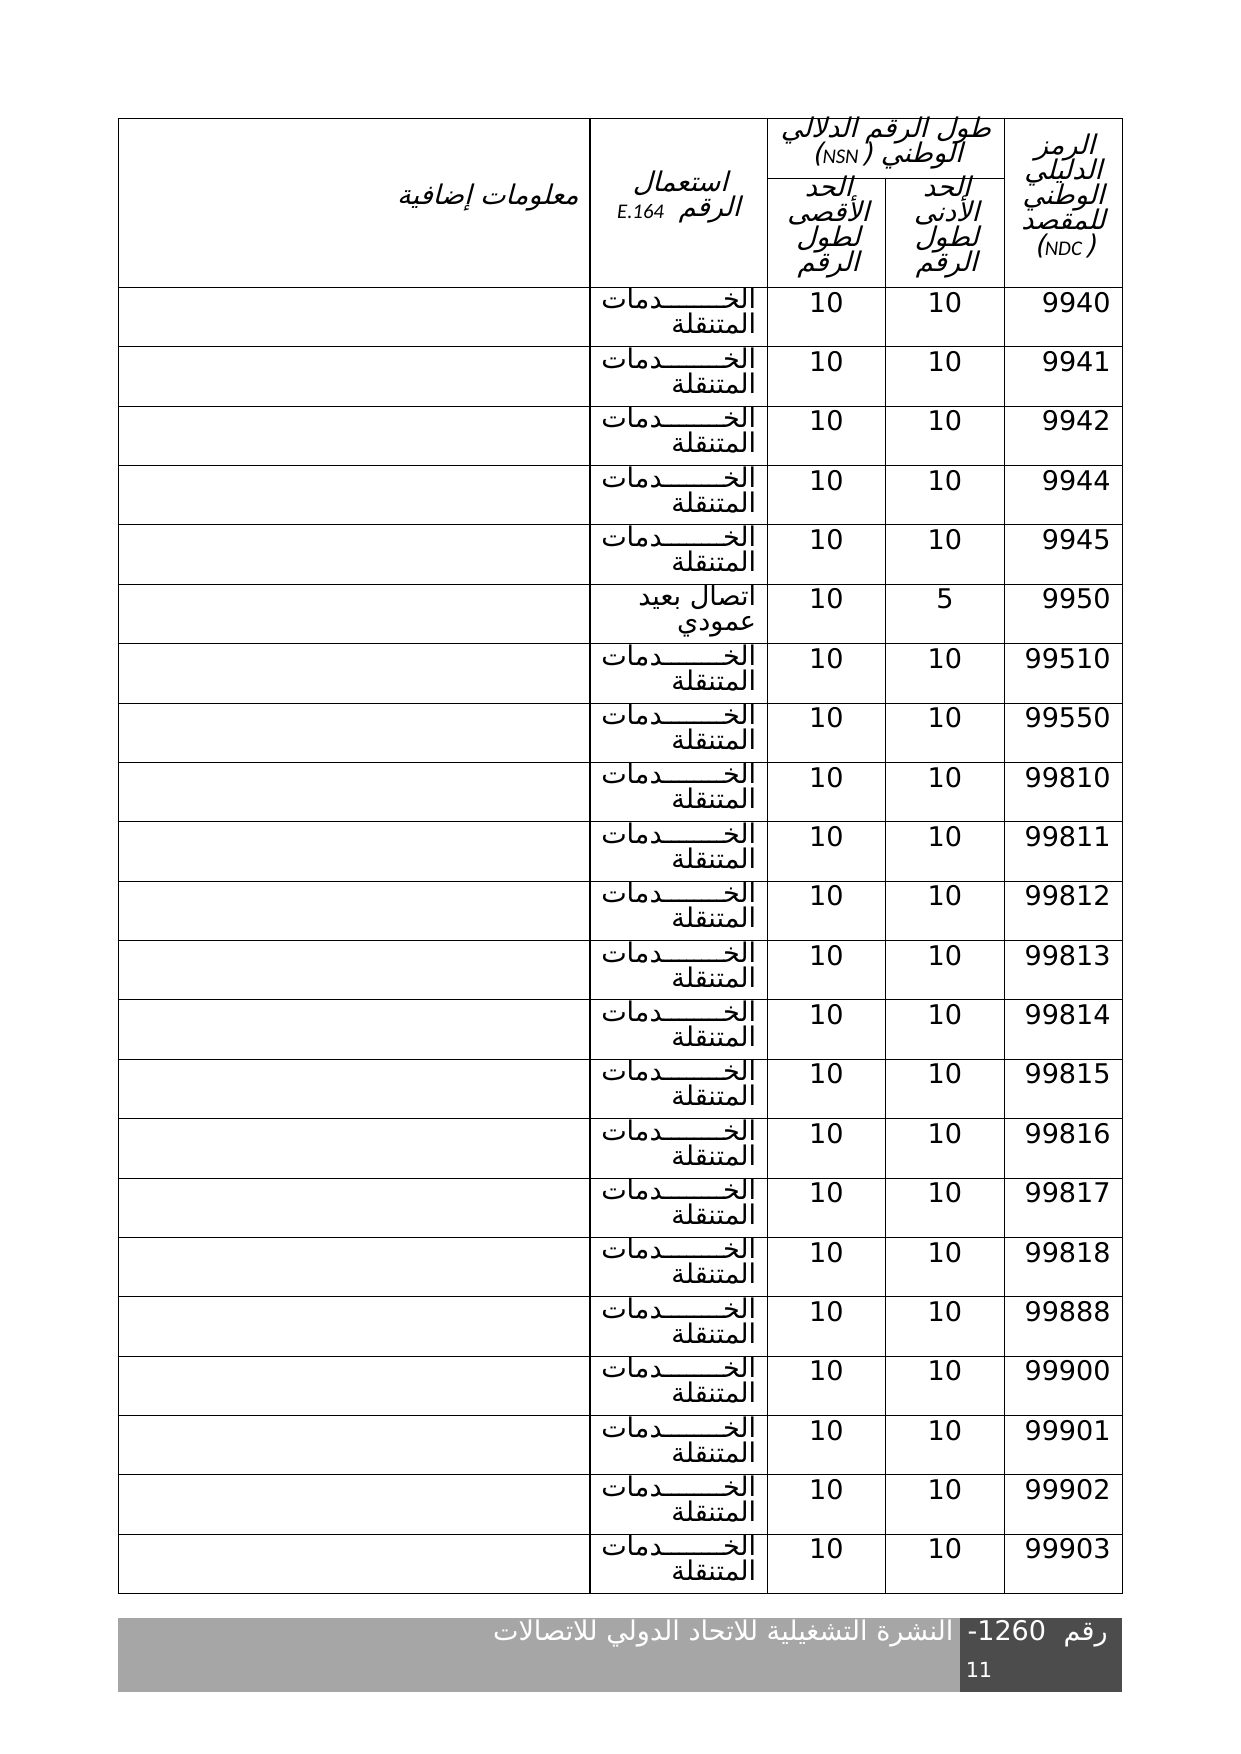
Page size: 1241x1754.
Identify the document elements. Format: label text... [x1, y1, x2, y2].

table_cell 10 [768, 466, 885, 524]
table_cell 10 [768, 585, 885, 643]
table_cell 10 [768, 763, 885, 821]
table_cell [119, 1119, 589, 1177]
table_cell 10 [768, 407, 885, 465]
table_cell [119, 288, 589, 346]
table_cell 10 [886, 882, 1004, 940]
table_cell الحد الأدنى لطول الرقم [886, 179, 1004, 287]
table_cell الخدمات المتنقلة [591, 763, 767, 821]
table_cell 9950 [1005, 585, 1122, 643]
table_cell [119, 347, 589, 406]
table_cell الخدمات المتنقلة [591, 1179, 767, 1237]
table_cell 10 [886, 704, 1004, 762]
table_cell الخدمات المتنقلة [591, 941, 767, 999]
table_cell 99550 [1005, 704, 1122, 762]
table_cell 9942 [1005, 407, 1122, 465]
table_header طول الرقم الدلالي الوطني (NSN) [768, 119, 1004, 177]
table_cell [119, 525, 589, 584]
table_cell [119, 407, 589, 465]
table_cell 10 [768, 347, 885, 406]
table_cell 99510 [1005, 644, 1122, 702]
table_cell 99900 [1005, 1357, 1122, 1415]
table_cell 99818 [1005, 1238, 1122, 1296]
table_cell 10 [886, 644, 1004, 702]
table_cell [119, 644, 589, 702]
table_cell 10 [768, 704, 885, 762]
table_cell 10 [886, 525, 1004, 584]
table_cell [119, 882, 589, 940]
table_cell 99817 [1005, 1179, 1122, 1237]
table_cell 10 [768, 1357, 885, 1415]
table_cell [119, 1357, 589, 1415]
table_cell 10 [886, 407, 1004, 465]
table_cell 10 [886, 1416, 1004, 1474]
table_cell 10 [886, 822, 1004, 881]
table_cell 10 [768, 1297, 885, 1356]
table_cell 5 [886, 585, 1004, 643]
table_cell 99903 [1005, 1535, 1122, 1593]
table_header الرمز الدليلي الوطني للمقصد (NDC) [1005, 119, 1122, 287]
table_cell 10 [768, 1416, 885, 1474]
table_cell [119, 1238, 589, 1296]
table_cell 10 [886, 1119, 1004, 1177]
table_cell الخدمات المتنقلة [591, 882, 767, 940]
table_cell 10 [768, 941, 885, 999]
table_cell [119, 1475, 589, 1534]
table_cell 10 [768, 1535, 885, 1593]
table_cell الخدمات المتنقلة [591, 407, 767, 465]
table_cell 10 [886, 288, 1004, 346]
table_cell الخدمات المتنقلة [591, 1238, 767, 1296]
table_cell [119, 704, 589, 762]
table_cell الخدمات المتنقلة [591, 1475, 767, 1534]
table_cell 10 [886, 1000, 1004, 1059]
table_cell [119, 763, 589, 821]
table_cell 10 [886, 466, 1004, 524]
table_cell 10 [768, 1179, 885, 1237]
table_cell الخدمات المتنقلة [591, 1416, 767, 1474]
table_cell 10 [886, 941, 1004, 999]
table_cell 99816 [1005, 1119, 1122, 1177]
table_cell الخدمات المتنقلة [591, 525, 767, 584]
table_cell 10 [886, 1060, 1004, 1118]
table_cell 10 [768, 1119, 885, 1177]
table_cell الخدمات المتنقلة [591, 1000, 767, 1059]
table_cell الخدمات المتنقلة [591, 1357, 767, 1415]
table_cell 10 [768, 1060, 885, 1118]
table_cell 10 [768, 1238, 885, 1296]
table_cell 10 [886, 1297, 1004, 1356]
table_cell 10 [768, 822, 885, 881]
table_header معلومات إضافية [119, 119, 589, 287]
table_cell 10 [768, 644, 885, 702]
table_cell [119, 1297, 589, 1356]
table_cell [119, 466, 589, 524]
table_header استعمال الرقم E.164 [591, 119, 767, 287]
table_cell الخدمات المتنقلة [591, 644, 767, 702]
table_cell 99814 [1005, 1000, 1122, 1059]
table_cell الخدمات المتنقلة [591, 1535, 767, 1593]
table_cell [119, 941, 589, 999]
table_cell [119, 1179, 589, 1237]
table_cell الخدمات المتنقلة [591, 1297, 767, 1356]
table_cell 99902 [1005, 1475, 1122, 1534]
table_cell 10 [886, 763, 1004, 821]
table_cell 10 [886, 1475, 1004, 1534]
table_cell 9941 [1005, 347, 1122, 406]
table_cell الخدمات المتنقلة [591, 288, 767, 346]
table_cell 10 [886, 347, 1004, 406]
table_cell 99888 [1005, 1297, 1122, 1356]
table_cell 10 [768, 882, 885, 940]
table_cell [119, 1416, 589, 1474]
table_cell [119, 1535, 589, 1593]
table_cell 10 [768, 1000, 885, 1059]
table_cell الخدمات المتنقلة [591, 704, 767, 762]
table_cell [119, 1060, 589, 1118]
table_cell 99813 [1005, 941, 1122, 999]
table_cell 9944 [1005, 466, 1122, 524]
table_cell 99811 [1005, 822, 1122, 881]
table_cell الخدمات المتنقلة [591, 1060, 767, 1118]
table_cell 10 [886, 1179, 1004, 1237]
table_cell [119, 1000, 589, 1059]
table_cell الحد الأقصى لطول الرقم [768, 179, 885, 287]
table_cell 10 [768, 525, 885, 584]
table_cell 10 [886, 1238, 1004, 1296]
table_cell الخدمات المتنقلة [591, 466, 767, 524]
table_cell [119, 822, 589, 881]
table_cell 9940 [1005, 288, 1122, 346]
table_cell 10 [768, 1475, 885, 1534]
table_cell 10 [768, 288, 885, 346]
table_cell 99810 [1005, 763, 1122, 821]
table_cell الخدمات المتنقلة [591, 1119, 767, 1177]
table_cell 99901 [1005, 1416, 1122, 1474]
table_cell 10 [886, 1357, 1004, 1415]
table_cell [119, 585, 589, 643]
table_cell اتصال بعيد عمودي [591, 585, 767, 643]
table_cell 99815 [1005, 1060, 1122, 1118]
table_cell الخدمات المتنقلة [591, 347, 767, 406]
table_cell 9945 [1005, 525, 1122, 584]
table_cell الخدمات المتنقلة [591, 822, 767, 881]
table_cell 10 [886, 1535, 1004, 1593]
table_cell 99812 [1005, 882, 1122, 940]
